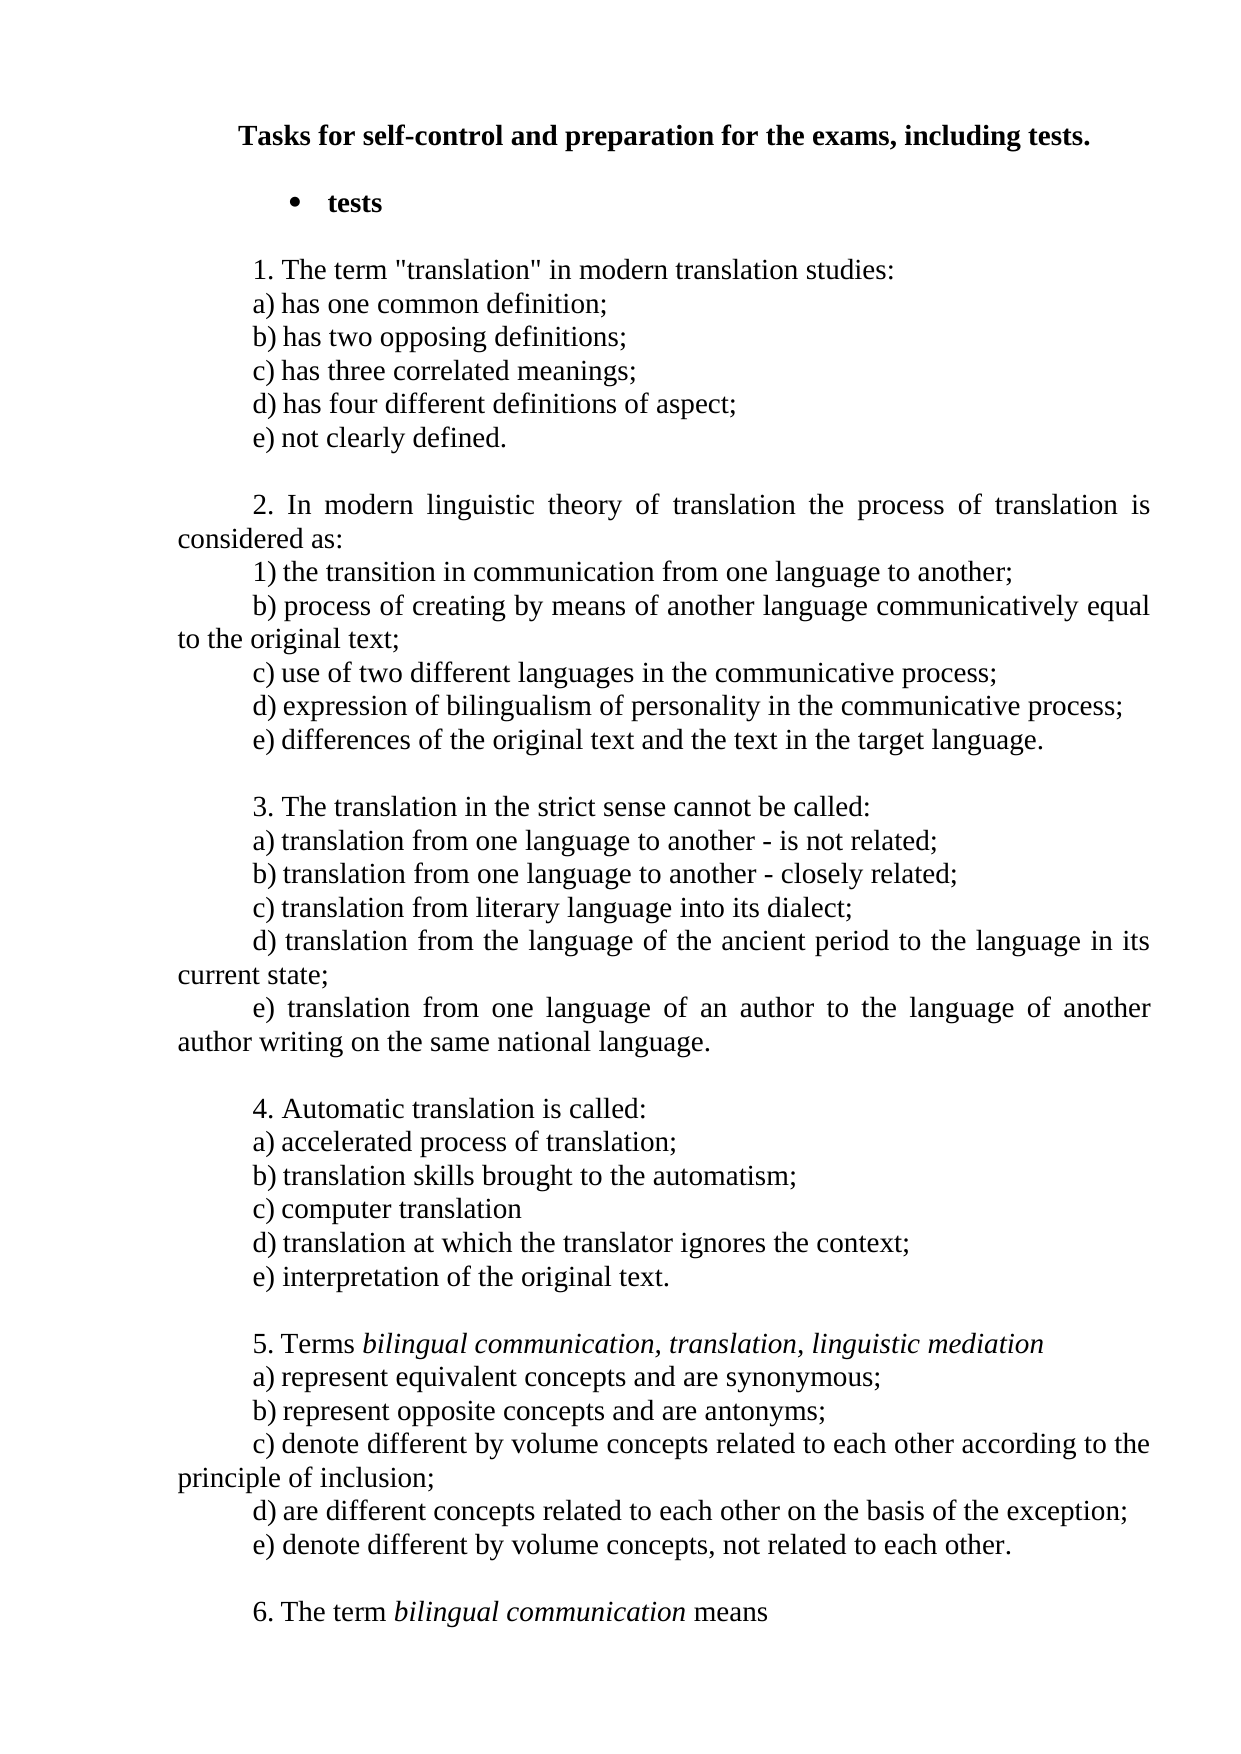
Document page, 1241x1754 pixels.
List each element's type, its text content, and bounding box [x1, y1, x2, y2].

text 6. The term bilingual communication means [177, 1594, 1152, 1628]
text c) use of two different languages​​ in the communicative process; [177, 655, 1152, 688]
text a) translation from one language to another - is not related; [177, 823, 1152, 856]
text Tasks for self-control and preparation for the exams, including tests. [177, 118, 1152, 152]
text b) has two opposing definitions; [177, 319, 1152, 353]
text e) differences of the original text and the text in the target language. [177, 722, 1152, 756]
text b) represent opposite concepts and are antonyms; [177, 1393, 1152, 1426]
text e) interpretation of the original text. [177, 1259, 1152, 1292]
text 1. The term "translation" in modern translation studies: [177, 252, 1152, 286]
text c) translation from literary language into its dialect; [177, 890, 1152, 923]
text c) computer translation [177, 1192, 1152, 1225]
text 4. Automatic translation is called: [177, 1091, 1152, 1124]
text d) translation from the language of the ancient period to the language in its current state; [177, 923, 1152, 990]
text 1) the transition in communication from one language to another; [177, 554, 1152, 588]
text d) has four different definitions of aspect; [177, 387, 1152, 420]
text a) represent equivalent concepts and are synonymous; [177, 1359, 1152, 1393]
text a) accelerated process of translation; [177, 1124, 1152, 1158]
text e) not clearly defined. [177, 420, 1152, 454]
text 2. In modern linguistic theory of translation the process of translation is considered as: [177, 487, 1152, 554]
text c) has three correlated meanings; [177, 353, 1152, 387]
text 3. The translation in the strict sense cannot be called: [177, 789, 1152, 823]
text 5. Terms bilingual communication, translation, linguistic mediation [177, 1326, 1152, 1359]
text d) translation at which the translator ignores the context; [177, 1225, 1152, 1259]
text d) are different concepts related to each other on the basis of the exception; [177, 1493, 1152, 1527]
list tests [290, 185, 1152, 219]
text c) denote different by volume concepts related to each other according to the principle of inclusion; [177, 1426, 1152, 1493]
text b) translation skills brought to the automatism; [177, 1158, 1152, 1192]
text d) expression of bilingualism of personality in the communicative process; [177, 688, 1152, 722]
text e) denote different by volume concepts, not related to each other. [177, 1527, 1152, 1561]
text b) process of creating by means of another language communicatively equal to the original text; [177, 588, 1152, 655]
text b) translation from one language to another - closely related; [177, 856, 1152, 890]
text a) has one common definition; [177, 286, 1152, 319]
text e) translation from one language of an author to the language of another author writing on the same national language. [177, 990, 1152, 1057]
